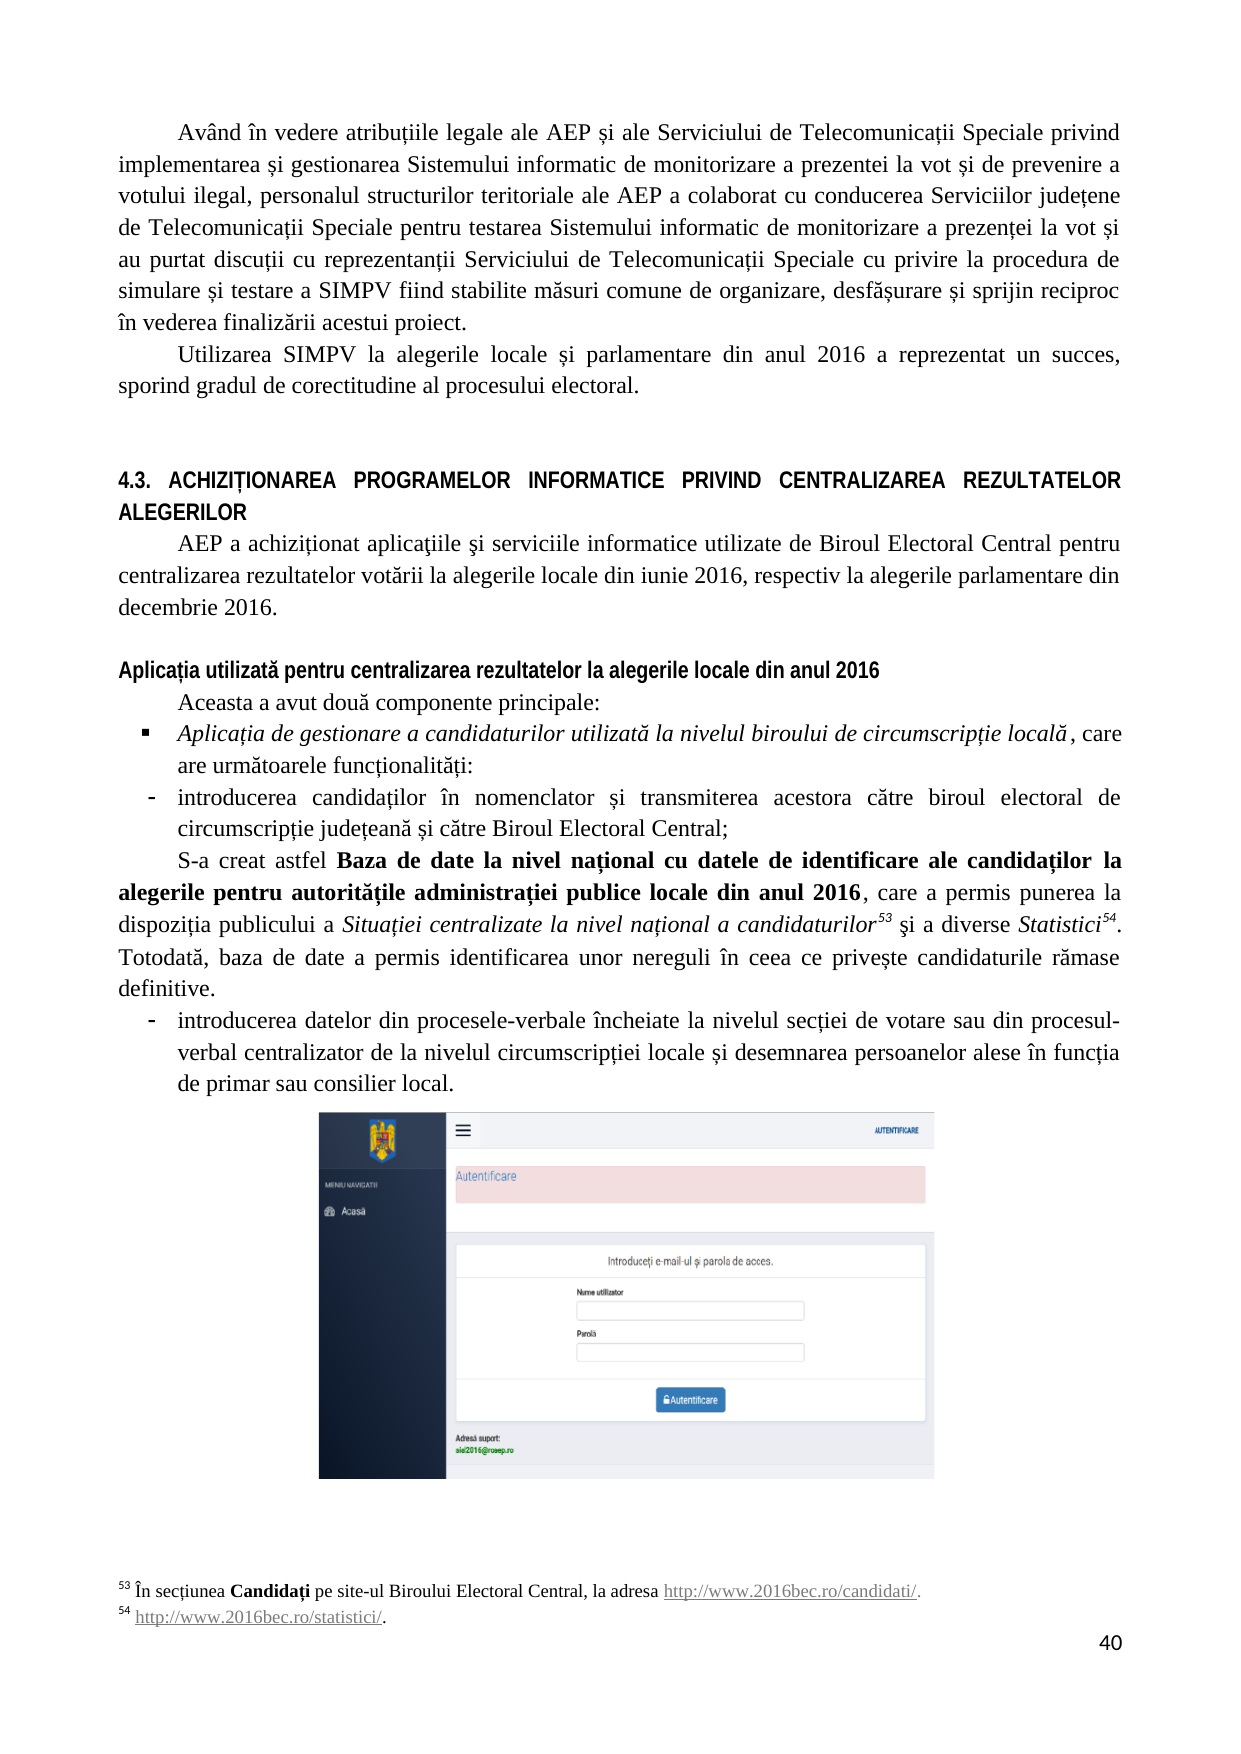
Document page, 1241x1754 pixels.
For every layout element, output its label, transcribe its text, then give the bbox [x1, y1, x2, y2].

text S-a creat astfel Baza de date la nivel național cu datele de identificare ale candidaților la alegerile pentru autoritățile administrației publice locale din anul 2016, care a permis punerea la dispoziția publicului a Situației centralizate la nivel național a candidaturilor şi a diverse Statistici. Totodată, baza de date a permis identificarea unor nereguli în ceea ce privește candidaturile rămase definitive. [118, 846, 1122, 1002]
text Aplicația utilizată pentru centralizarea rezultatelor la alegerile locale din anul 2016 [118, 656, 1122, 683]
list Aplicația de gestionare a candidaturilor utilizată la nivelul biroului de circumscripție locală, care are următoarele funcționalități: [140, 719, 1122, 778]
list introducerea candidaților în nomenclator și transmiterea acestora către biroul electoral de circumscripție județeană și către Biroul Electoral Central; [148, 782, 1122, 842]
picture [318, 1112, 935, 1479]
text AEP a achiziționat aplicaţiile şi serviciile informatice utilizate de Biroul Electoral Central pentru centralizarea rezultatelor votării la alegerile locale din iunie 2016, respectiv la alegerile parlamentare din decembrie 2016. [118, 529, 1122, 620]
text Aceasta a avut două componente principale: [118, 687, 1122, 715]
text Având în vedere atribuțiile legale ale AEP și ale Serviciului de Telecomunicații Speciale privind implementarea și gestionarea Sistemului informatic de monitorizare a prezentei la vot și de prevenire a votului ilegal, personalul structurilor teritoriale ale AEP a colaborat cu conducerea Serviciilor județene de Telecomunicații Speciale pentru testarea Sistemului informatic de monitorizare a prezenței la vot și au purtat discuții cu reprezentanții Serviciului de Telecomunicații Speciale cu privire la procedura de simulare și testare a SIMPV fiind stabilite măsuri comune de organizare, desfășurare și sprijin reciproc în vederea finalizării acestui proiect. [118, 118, 1122, 336]
text Utilizarea SIMPV la alegerile locale și parlamentare din anul 2016 a reprezentat un succes, sporind gradul de corectitudine al procesului electoral. [118, 340, 1122, 399]
list introducerea datelor din procesele-verbale încheiate la nivelul secției de votare sau din procesul-verbal centralizator de la nivelul circumscripției locale și desemnarea persoanelor alese în funcția de primar sau consilier local. [148, 1006, 1122, 1097]
text 4.3. ACHIZIȚIONAREA PROGRAMELOR INFORMATICE PRIVIND CENTRALIZAREA REZULTATELOR ALEGERILOR [118, 466, 1122, 525]
